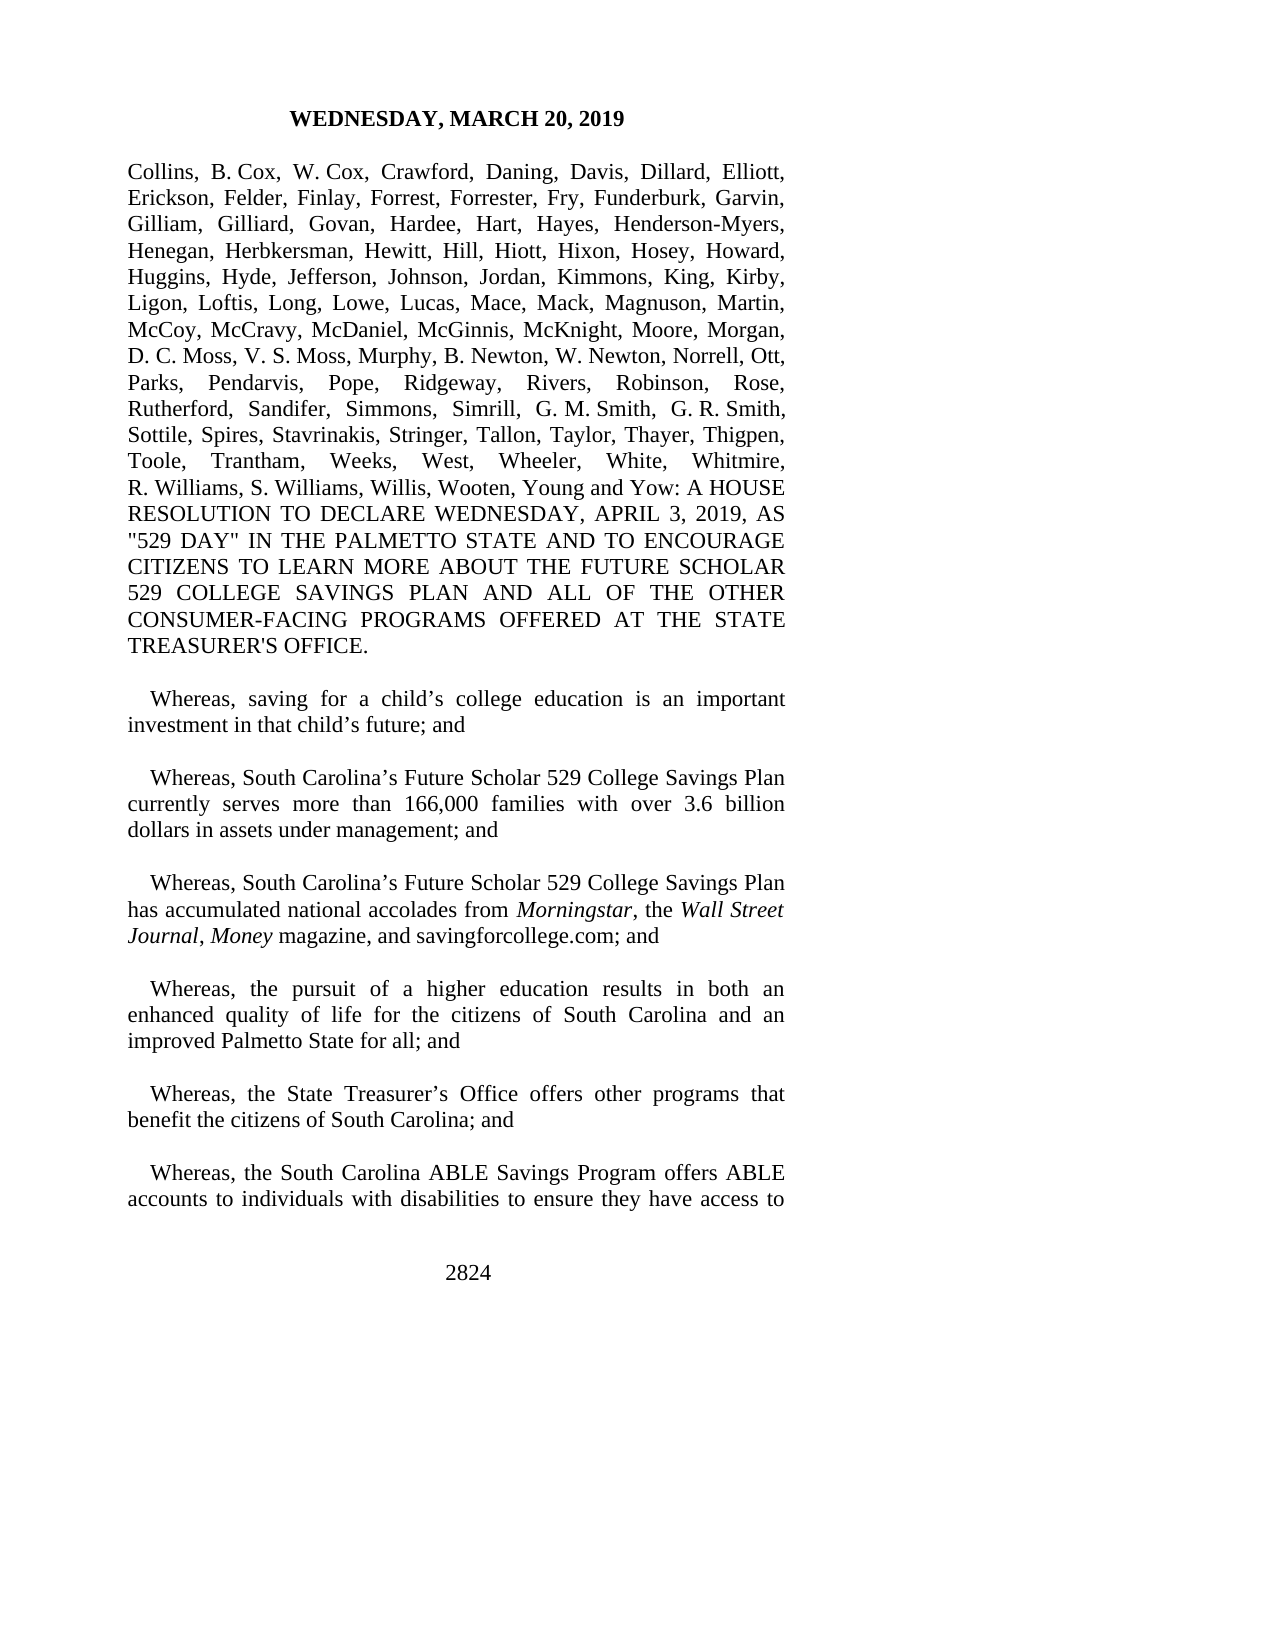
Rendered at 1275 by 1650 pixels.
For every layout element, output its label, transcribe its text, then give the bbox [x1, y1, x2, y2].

text Whereas, the State Treasurer’s Office offers other programs that benefit the citizens of South Carolina; and [127, 1080, 786, 1133]
text Whereas, saving for a child’s college education is an important investment in that child’s future; and [127, 685, 786, 737]
text Whereas, South Carolina’s Future Scholar 529 College Savings Plan currently serves more than 166,000 families with over 3.6 billion dollars in assets under management; and [127, 764, 786, 843]
text Whereas, South Carolina’s Future Scholar 529 College Savings Plan has accumulated national accolades from Morningstar, the Wall Street Journal, Money magazine, and savingforcollege.com; and [127, 869, 786, 948]
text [127, 158, 786, 658]
text Whereas, the pursuit of a higher education results in both an enhanced quality of life for the citizens of South Carolina and an improved Palmetto State for all; and [127, 975, 786, 1054]
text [127, 1159, 786, 1212]
